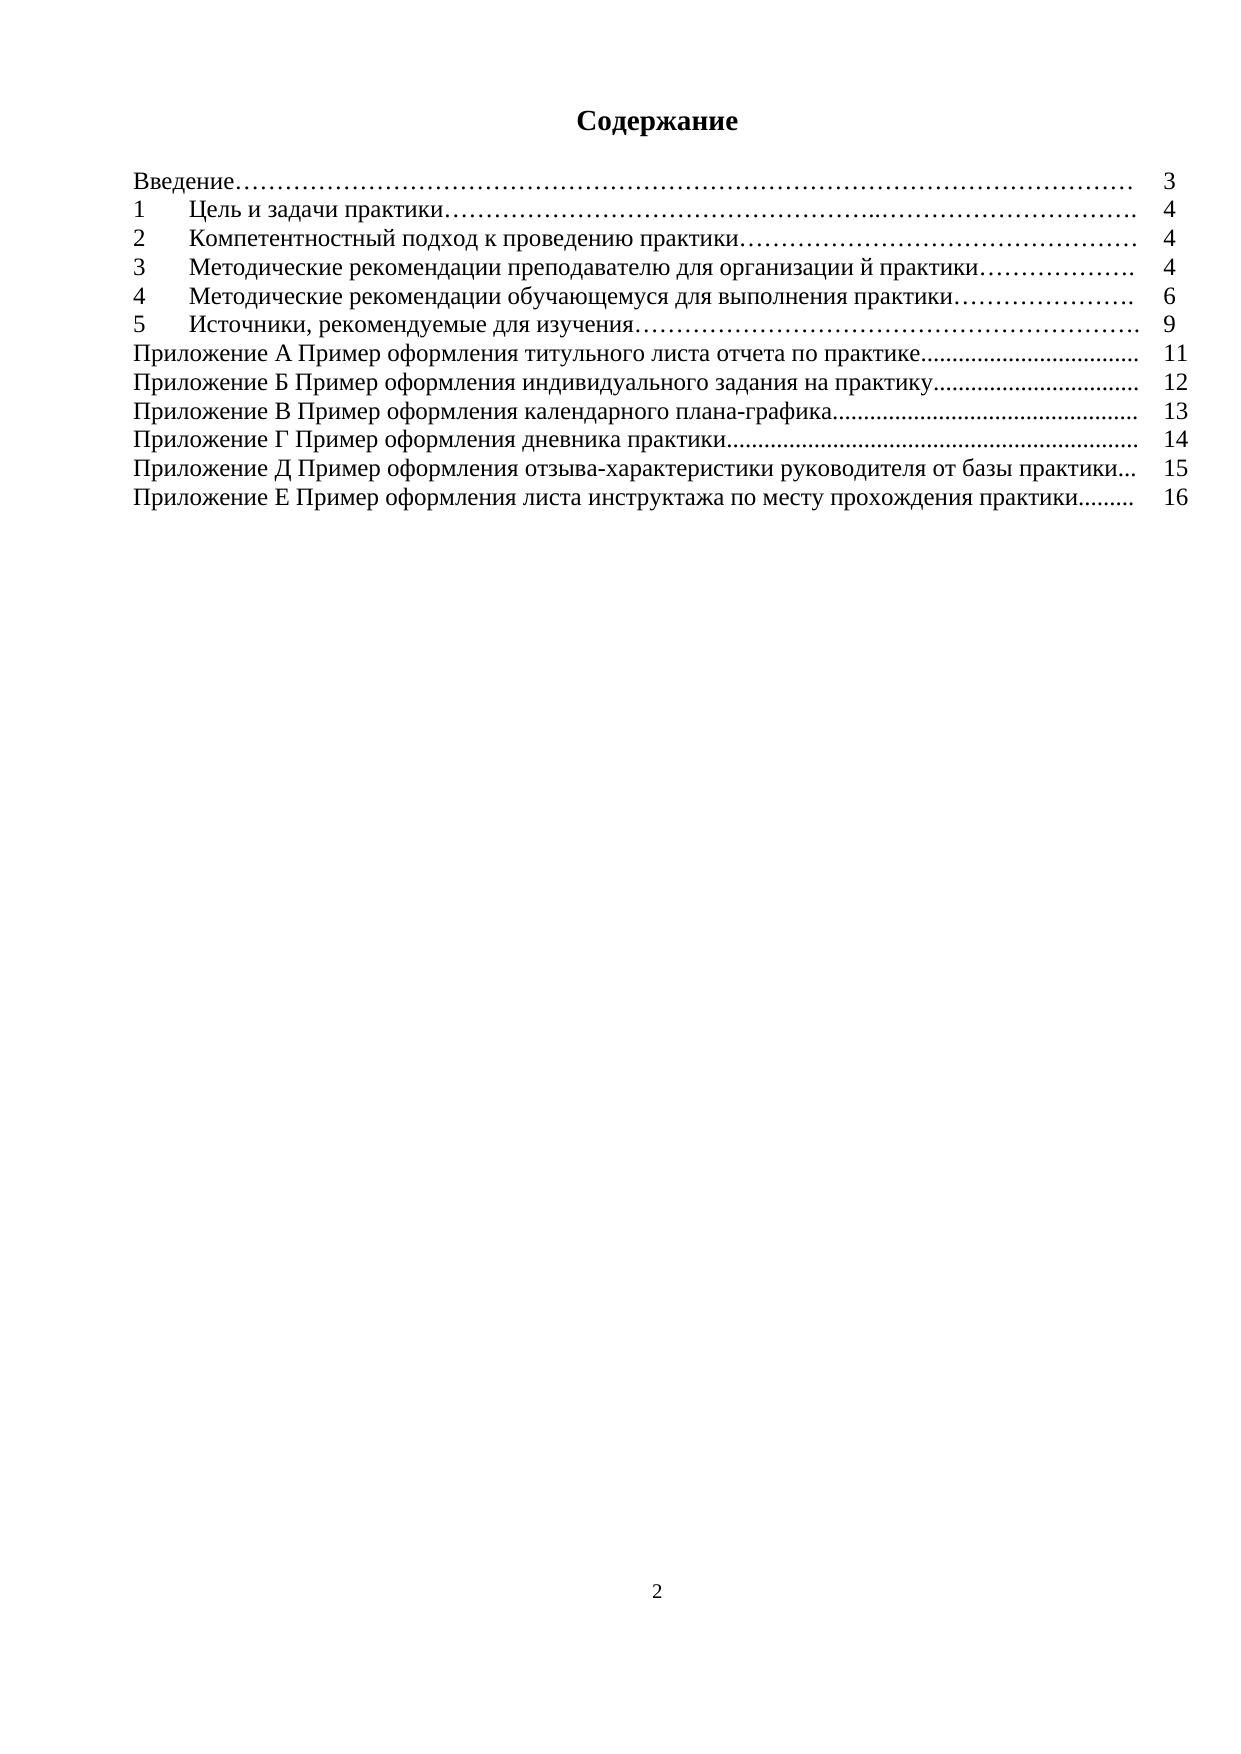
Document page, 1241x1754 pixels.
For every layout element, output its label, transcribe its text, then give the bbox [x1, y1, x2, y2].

table_cell 1 [122, 195, 177, 223]
table_cell Методические рекомендации обучающемуся для выполнения практики…………………. [177, 281, 1152, 309]
table_cell 4 [122, 281, 177, 309]
table_cell Приложение Д Пример оформления отзыва-характеристики руководителя от базы практики... [122, 453, 1152, 482]
table_cell 5 [122, 310, 177, 338]
table_cell 6 [1152, 281, 1211, 309]
table_cell Компетентностный подход к проведению практики………………………………………… [177, 223, 1152, 252]
table_cell 4 [1152, 195, 1211, 223]
table_cell 15 [1152, 453, 1211, 482]
table_cell Источники, рекомендуемые для изучения……………………………………………………. [177, 310, 1152, 338]
text Содержание [133, 103, 1181, 137]
table_cell Приложение Е Пример оформления листа инструктажа по месту прохождения практики......... [122, 482, 1152, 539]
table_cell 9 [1152, 310, 1211, 338]
table_cell 2 [122, 223, 177, 252]
table_cell Приложение Б Пример оформления индивидуального задания на практику................................. Приложение В Пример оформления календарного плана-графика................................................. Приложение Г Пример оформления дневника практики.................................................................. [122, 367, 1152, 453]
table_cell Цель и задачи практики……………………………………………..…………………………. [177, 195, 1152, 223]
table_cell 3 [122, 252, 177, 281]
table_cell 11 [1152, 338, 1211, 367]
table_header 3 [1152, 166, 1211, 194]
table_cell 4 [1152, 223, 1211, 252]
table_cell 12 13 14 [1152, 367, 1211, 453]
table_cell Приложение А Пример оформления титульного листа отчета по практике................................... [122, 338, 1152, 367]
table_cell 4 [1152, 252, 1211, 281]
table_cell 16 [1152, 482, 1211, 539]
table_cell Методические рекомендации преподавателю для организации й практики………………. [177, 252, 1152, 281]
table_header Введение……………………………………………………………………………………………… [122, 166, 1152, 194]
